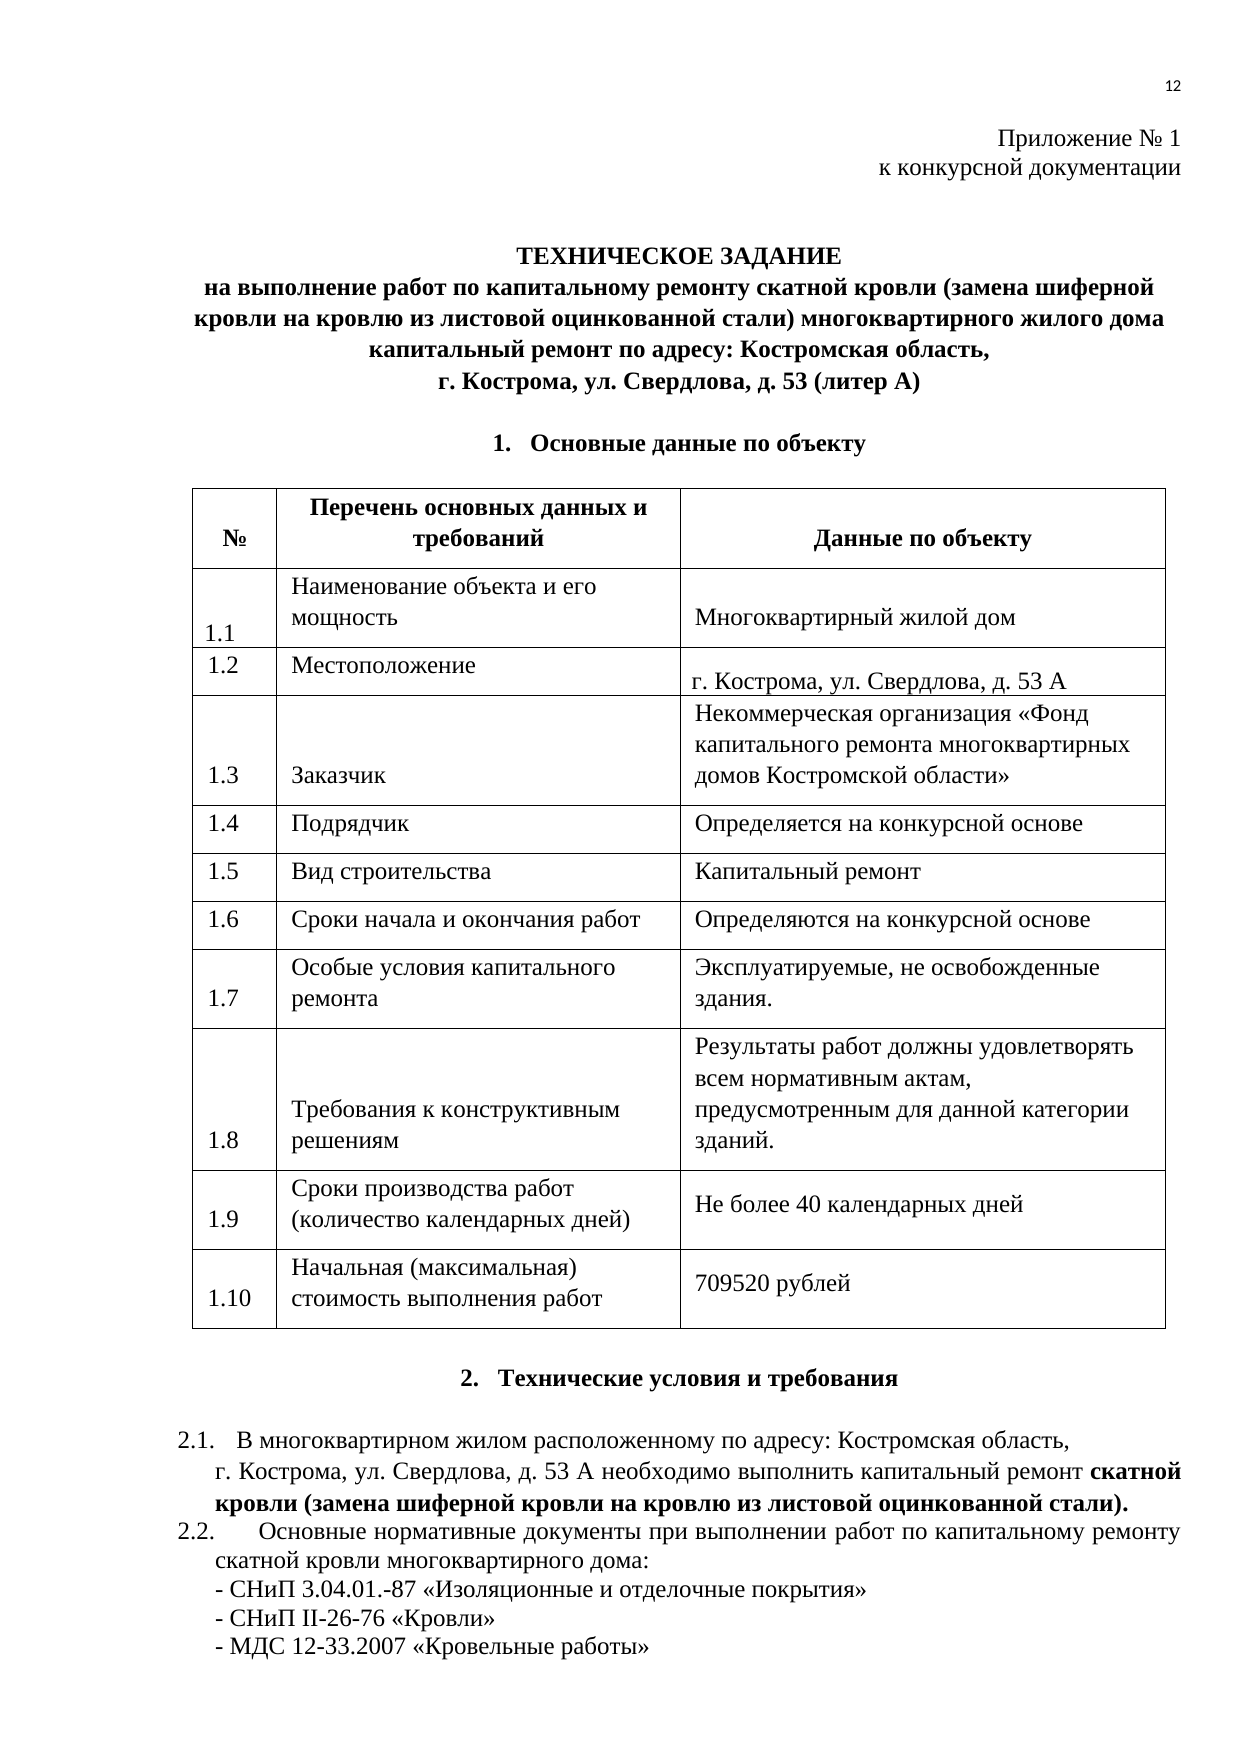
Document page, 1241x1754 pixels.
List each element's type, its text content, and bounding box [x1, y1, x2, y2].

table_cell Местоположение [277, 648, 680, 694]
table_cell 1.7 [193, 950, 276, 1028]
table_cell Начальная (максимальная) стоимость выполнения работ [277, 1250, 680, 1328]
table_cell Не более 40 календарных дней [681, 1171, 1165, 1249]
table_cell Вид строительства [277, 854, 680, 901]
list - МДС 12-33.2007 «Кровельные работы» [215, 1631, 1181, 1660]
text ТЕХНИЧЕСКОЕ ЗАДАНИЕ [177, 238, 1181, 269]
table_cell Сроки производства работ (количество календарных дней) [277, 1171, 680, 1249]
table_cell Капитальный ремонт [681, 854, 1165, 901]
table_header Данные по объекту [681, 489, 1165, 567]
list Основные нормативные документы при выполнении работ по капитальному ремонту скатной кровли многоквартирного дома: [177, 1516, 1181, 1574]
table_cell 1.1 [193, 569, 276, 647]
text к конкурсной документации [797, 152, 1181, 181]
table_header Перечень основных данных и требований [277, 489, 680, 567]
table_cell 1.10 [193, 1250, 276, 1328]
table_cell 1.3 [193, 696, 276, 805]
list В многоквартирном жилом расположенному по адресу: Костромская область, [177, 1423, 1181, 1454]
list - СНиП II-26-76 «Кровли» [215, 1603, 1181, 1631]
table_cell Многоквартирный жилой дом [681, 569, 1165, 647]
text Приложение № 1 [177, 123, 1181, 152]
table_header № [193, 489, 276, 567]
list - СНиП 3.04.01.-87 «Изоляционные и отделочные покрытия» [215, 1574, 1181, 1603]
table_cell 1.2 [193, 648, 276, 694]
text г. Кострома, ул. Свердлова, д. 53 (литер А) [177, 363, 1181, 394]
table_cell Результаты работ должны удовлетворять всем нормативным актам, предусмотренным для данной категории зданий. [681, 1029, 1165, 1169]
text на выполнение работ по капитальному ремонту скатной кровли (замена шиферной кровли на кровлю из листовой оцинкованной стали) многоквартирного жилого дома капитальный ремонт по адресу: Костромская область, [177, 269, 1181, 363]
table_cell Требования к конструктивным решениям [277, 1029, 680, 1169]
table_cell Наименование объекта и его мощность [277, 569, 680, 647]
table_cell г. Кострома, ул. Свердлова, д. 53 А [681, 648, 1165, 694]
list Технические условия и требования [177, 1360, 1181, 1391]
table_cell Заказчик [277, 696, 680, 805]
table_cell Определяются на конкурсной основе [681, 902, 1165, 949]
list Основные данные по объекту [177, 426, 1181, 457]
table_cell Особые условия капитального ремонта [277, 950, 680, 1028]
table_cell Некоммерческая организация «Фонд капитального ремонта многоквартирных домов Костромской области» [681, 696, 1165, 805]
table_cell Определяется на конкурсной основе [681, 806, 1165, 853]
table_cell 1.8 [193, 1029, 276, 1169]
table_cell 1.4 [193, 806, 276, 853]
table_cell Подрядчик [277, 806, 680, 853]
table_cell 1.5 [193, 854, 276, 901]
table_cell Эксплуатируемые, не освобожденные здания. [681, 950, 1165, 1028]
table_cell 1.6 [193, 902, 276, 949]
list г. Кострома, ул. Свердлова, д. 53 А необходимо выполнить капитальный ремонт скатной кровли (замена шиферной кровли на кровлю из листовой оцинкованной стали). [215, 1454, 1181, 1516]
table_cell 1.9 [193, 1171, 276, 1249]
table_cell Сроки начала и окончания работ [277, 902, 680, 949]
table_cell 709520 рублей [681, 1250, 1165, 1328]
